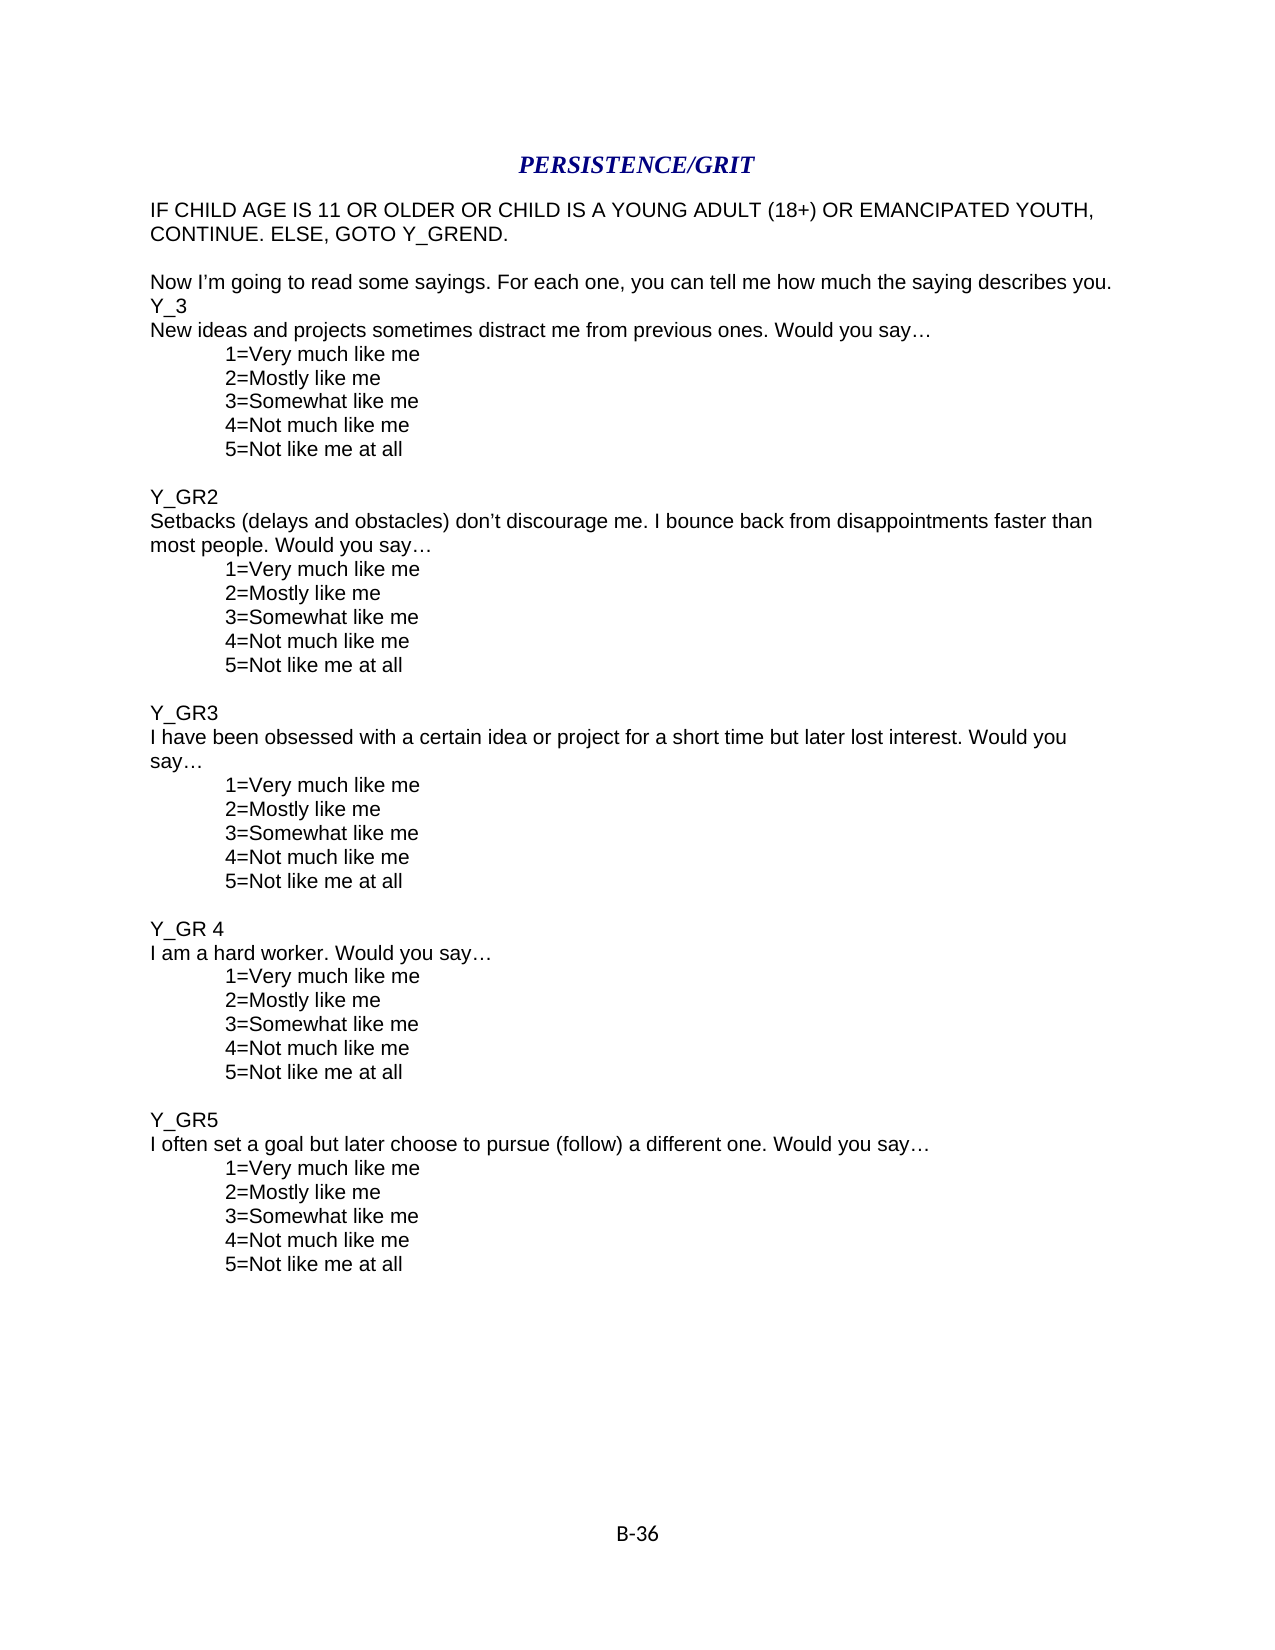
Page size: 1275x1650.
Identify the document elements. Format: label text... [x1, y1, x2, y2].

text Y_GR2 [150, 485, 1125, 509]
text 5=Not like me at all [225, 1060, 1125, 1084]
text 1=Very much like me [225, 341, 1125, 365]
text 3=Somewhat like me [225, 605, 1125, 629]
text 2=Mostly like me [225, 988, 1125, 1012]
text Y_GR5 [150, 1108, 1125, 1132]
text 3=Somewhat like me [225, 389, 1125, 413]
text 4=Not much like me [225, 1228, 1125, 1252]
text I have been obsessed with a certain idea or project for a short time but later lost interest. Would you say… [150, 725, 1125, 773]
text 5=Not like me at all [225, 1252, 1125, 1276]
text Y_3 [150, 293, 1125, 317]
text Now I’m going to read some sayings. For each one, you can tell me how much the saying describes you. [150, 269, 1125, 293]
text 4=Not much like me [225, 629, 1125, 653]
text 1=Very much like me [225, 773, 1125, 797]
text 3=Somewhat like me [225, 821, 1125, 844]
text 5=Not like me at all [225, 868, 1125, 892]
text 2=Mostly like me [225, 365, 1125, 389]
text Y_GR3 [150, 701, 1125, 725]
text 1=Very much like me [225, 1156, 1125, 1180]
text 4=Not much like me [225, 413, 1125, 437]
text 5=Not like me at all [225, 437, 1125, 461]
text I am a hard worker. Would you say… [150, 940, 1125, 964]
text 3=Somewhat like me [225, 1204, 1125, 1228]
text I often set a goal but later choose to pursue (follow) a different one. Would you say… [150, 1132, 1125, 1156]
text 1=Very much like me [225, 557, 1125, 581]
text 3=Somewhat like me [225, 1012, 1125, 1036]
text Y_GR 4 [150, 916, 1125, 940]
text 2=Mostly like me [225, 1180, 1125, 1204]
text 5=Not like me at all [225, 653, 1125, 677]
text New ideas and projects sometimes distract me from previous ones. Would you say… [150, 317, 1125, 341]
text Setbacks (delays and obstacles) don’t discourage me. I bounce back from disappointments faster than most people. Would you say… [150, 509, 1125, 557]
text 2=Mostly like me [225, 581, 1125, 605]
text 4=Not much like me [225, 1036, 1125, 1060]
text PERSISTENCE/GRIT [150, 150, 1125, 179]
text IF CHILD AGE IS 11 OR OLDER OR CHILD IS A YOUNG ADULT (18+) OR EMANCIPATED YOUTH, CONTINUE. ELSE, GOTO Y_GREND. [150, 198, 1125, 246]
text 1=Very much like me [225, 964, 1125, 988]
text 2=Mostly like me [225, 797, 1125, 821]
text 4=Not much like me [225, 844, 1125, 868]
